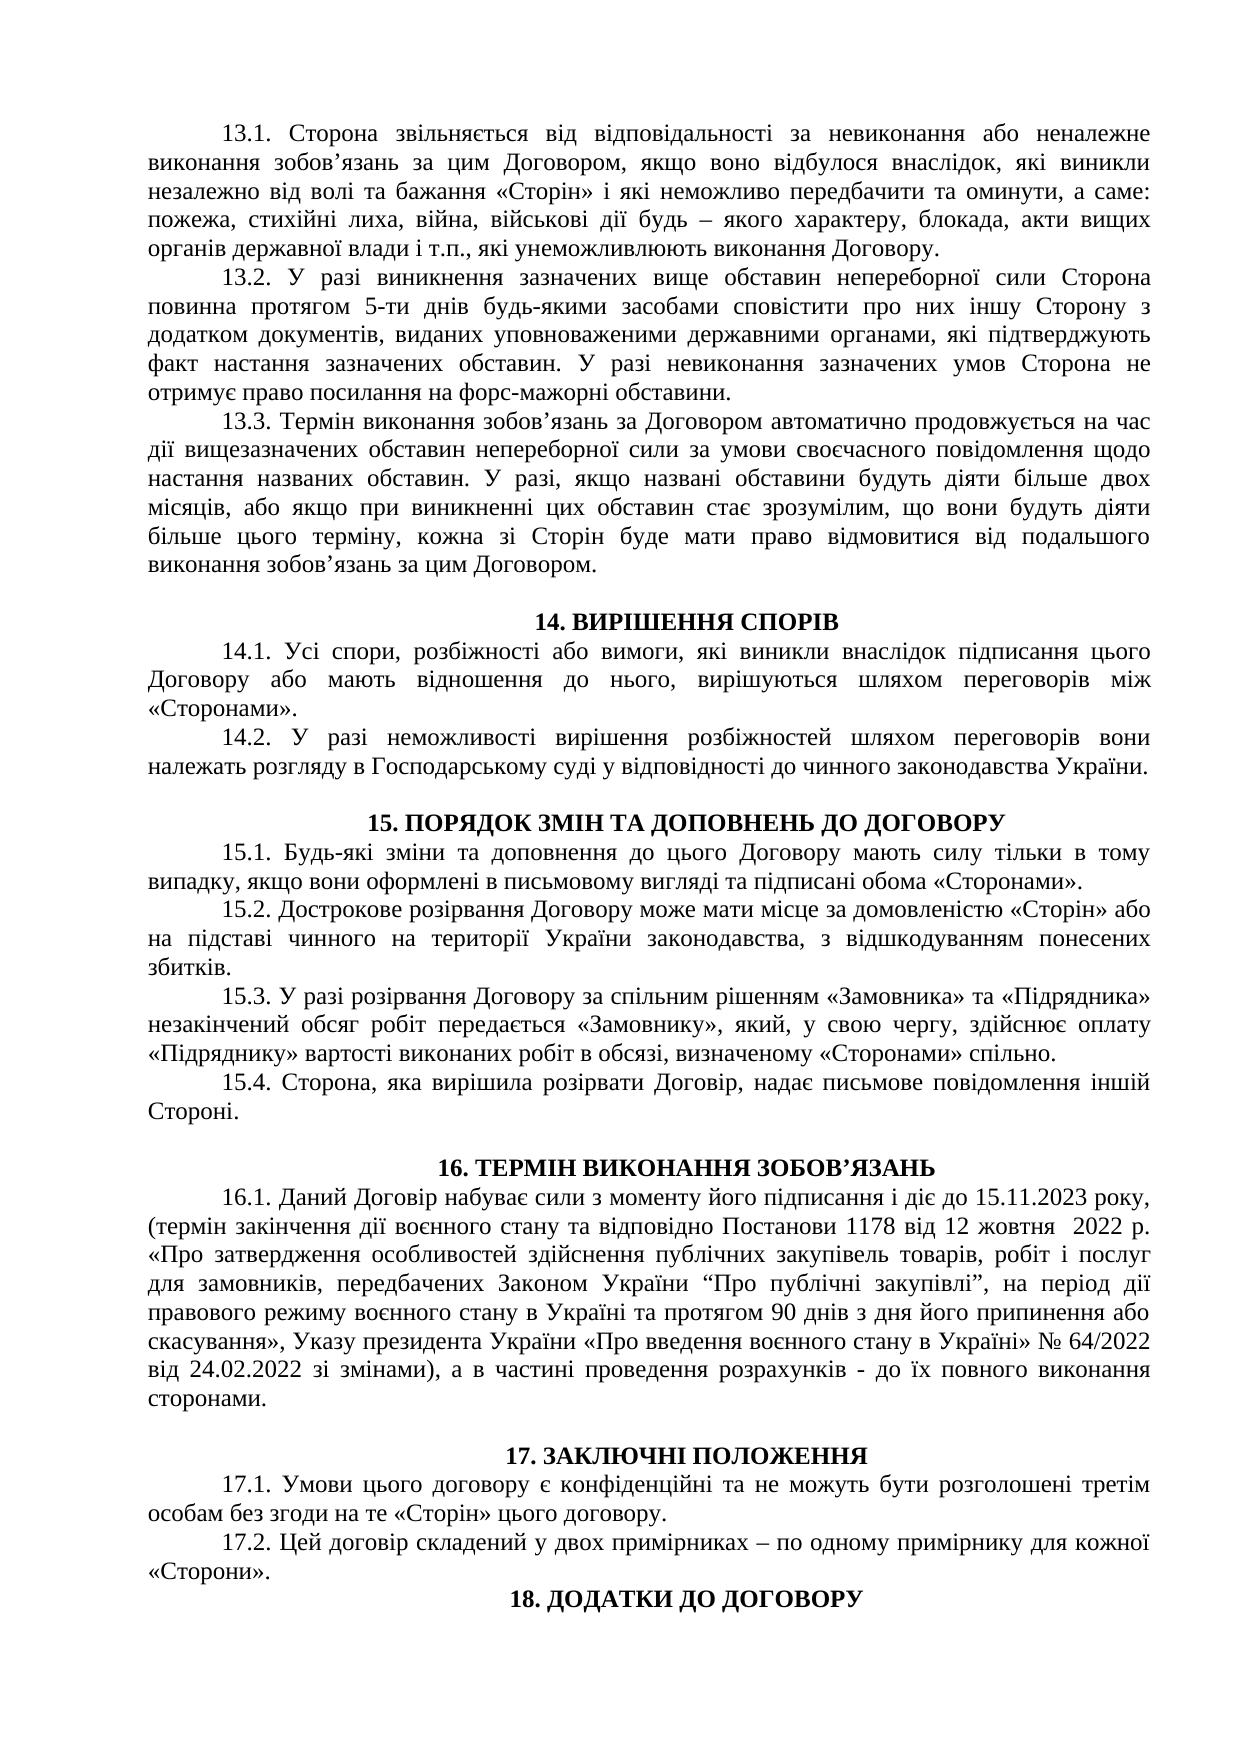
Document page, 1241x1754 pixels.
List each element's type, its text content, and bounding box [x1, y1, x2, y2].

text 15. ПОРЯДОК ЗМІН ТА ДОПОВНЕНЬ ДО ДОГОВОРУ [148, 808, 1152, 837]
text 15.3. У разі розірвання Договору за спільним рішенням «Замовника» та «Підрядника» незакінчений обсяг робіт передається «Замовнику», який, у свою чергу, здійснює оплату «Підряднику» вартості виконаних робіт в обсязі, визначеному «Сторонами» спільно. [148, 981, 1152, 1067]
text 16.1. Даний Договір набуває сили з моменту його підписання і діє до 15.11.2023 року, (термін закінчення дії воєнного стану та відповідно Постанови 1178 від 12 жовтня 2022 р. «Про затвердження особливостей здійснення публічних закупівель товарів, робіт і послуг для замовників, передбачених Законом України “Про публічні закупівлі”, на період дії правового режиму воєнного стану в Україні та протягом 90 днів з дня його припинення або скасування», Указу президента України «Про введення воєнного стану в Україні» № 64/2022 від 24.02.2022 зі змінами), а в частині проведення розрахунків - до їх повного виконання сторонами. [148, 1182, 1152, 1412]
text 17. ЗАКЛЮЧНІ ПОЛОЖЕННЯ [148, 1441, 1152, 1469]
text 13.1. Сторона звільняється від відповідальності за невиконання або неналежне виконання зобов’язань за цим Договором, якщо воно відбулося внаслідок, які виникли незалежно від волі та бажання «Сторін» і які неможливо передбачити та оминути, а саме: пожежа, стихійні лиха, війна, військові дії будь – якого характеру, блокада, акти вищих органів державної влади і т.п., які унеможливлюють виконання Договору. [148, 118, 1152, 262]
text 15.4. Сторона, яка вирішила розірвати Договір, надає письмове повідомлення іншій Стороні. [148, 1067, 1152, 1124]
text 14. ВИРІШЕННЯ СПОРІВ [148, 607, 1152, 636]
text 16. ТЕРМІН ВИКОНАННЯ ЗОБОВ’ЯЗАНЬ [148, 1153, 1152, 1182]
text 13.3. Термін виконання зобов’язань за Договором автоматично продовжується на час дії вищезазначених обставин непереборної сили за умови своєчасного повідомлення щодо настання названих обставин. У разі, якщо названі обставини будуть діяти більше двох місяців, або якщо при виникненні цих обставин стає зрозумілим, що вони будуть діяти більше цього терміну, кожна зі Сторін буде мати право відмовитися від подальшого виконання зобов’язань за цим Договором. [148, 406, 1152, 578]
text 13.2. У разі виникнення зазначених вище обставин непереборної сили Сторона повинна протягом 5-ти днів будь-якими засобами сповістити про них іншу Сторону з додатком документів, виданих уповноваженими державними органами, які підтверджують факт настання зазначених обставин. У разі невиконання зазначених умов Сторона не отримує право посилання на форс-мажорні обставини. [148, 262, 1152, 406]
text 17.2. Цей договір складений у двох примірниках – по одному примірнику для кожної «Сторони». [148, 1527, 1152, 1584]
text 15.2. Дострокове розірвання Договору може мати місце за домовленістю «Сторін» або на підставі чинного на території України законодавства, з відшкодуванням понесених збитків. [148, 894, 1152, 981]
text 17.1. Умови цього договору є конфіденційні та не можуть бути розголошені третім особам без згоди на те «Сторін» цього договору. [148, 1469, 1152, 1527]
text 14.1. Усі спори, розбіжності або вимоги, які виникли внаслідок підписання цього Договору або мають відношення до нього, вирішуються шляхом переговорів між «Сторонами». [148, 636, 1152, 722]
text 14.2. У разі неможливості вирішення розбіжностей шляхом переговорів вони належать розгляду в Господарському суді у відповідності до чинного законодавства України. [148, 722, 1152, 779]
text 15.1. Будь-які зміни та доповнення до цього Договору мають силу тільки в тому випадку, якщо вони оформлені в письмовому вигляді та підписані обома «Сторонами». [148, 837, 1152, 894]
text 18. ДОДАТКИ ДО ДОГОВОРУ [148, 1584, 1152, 1613]
